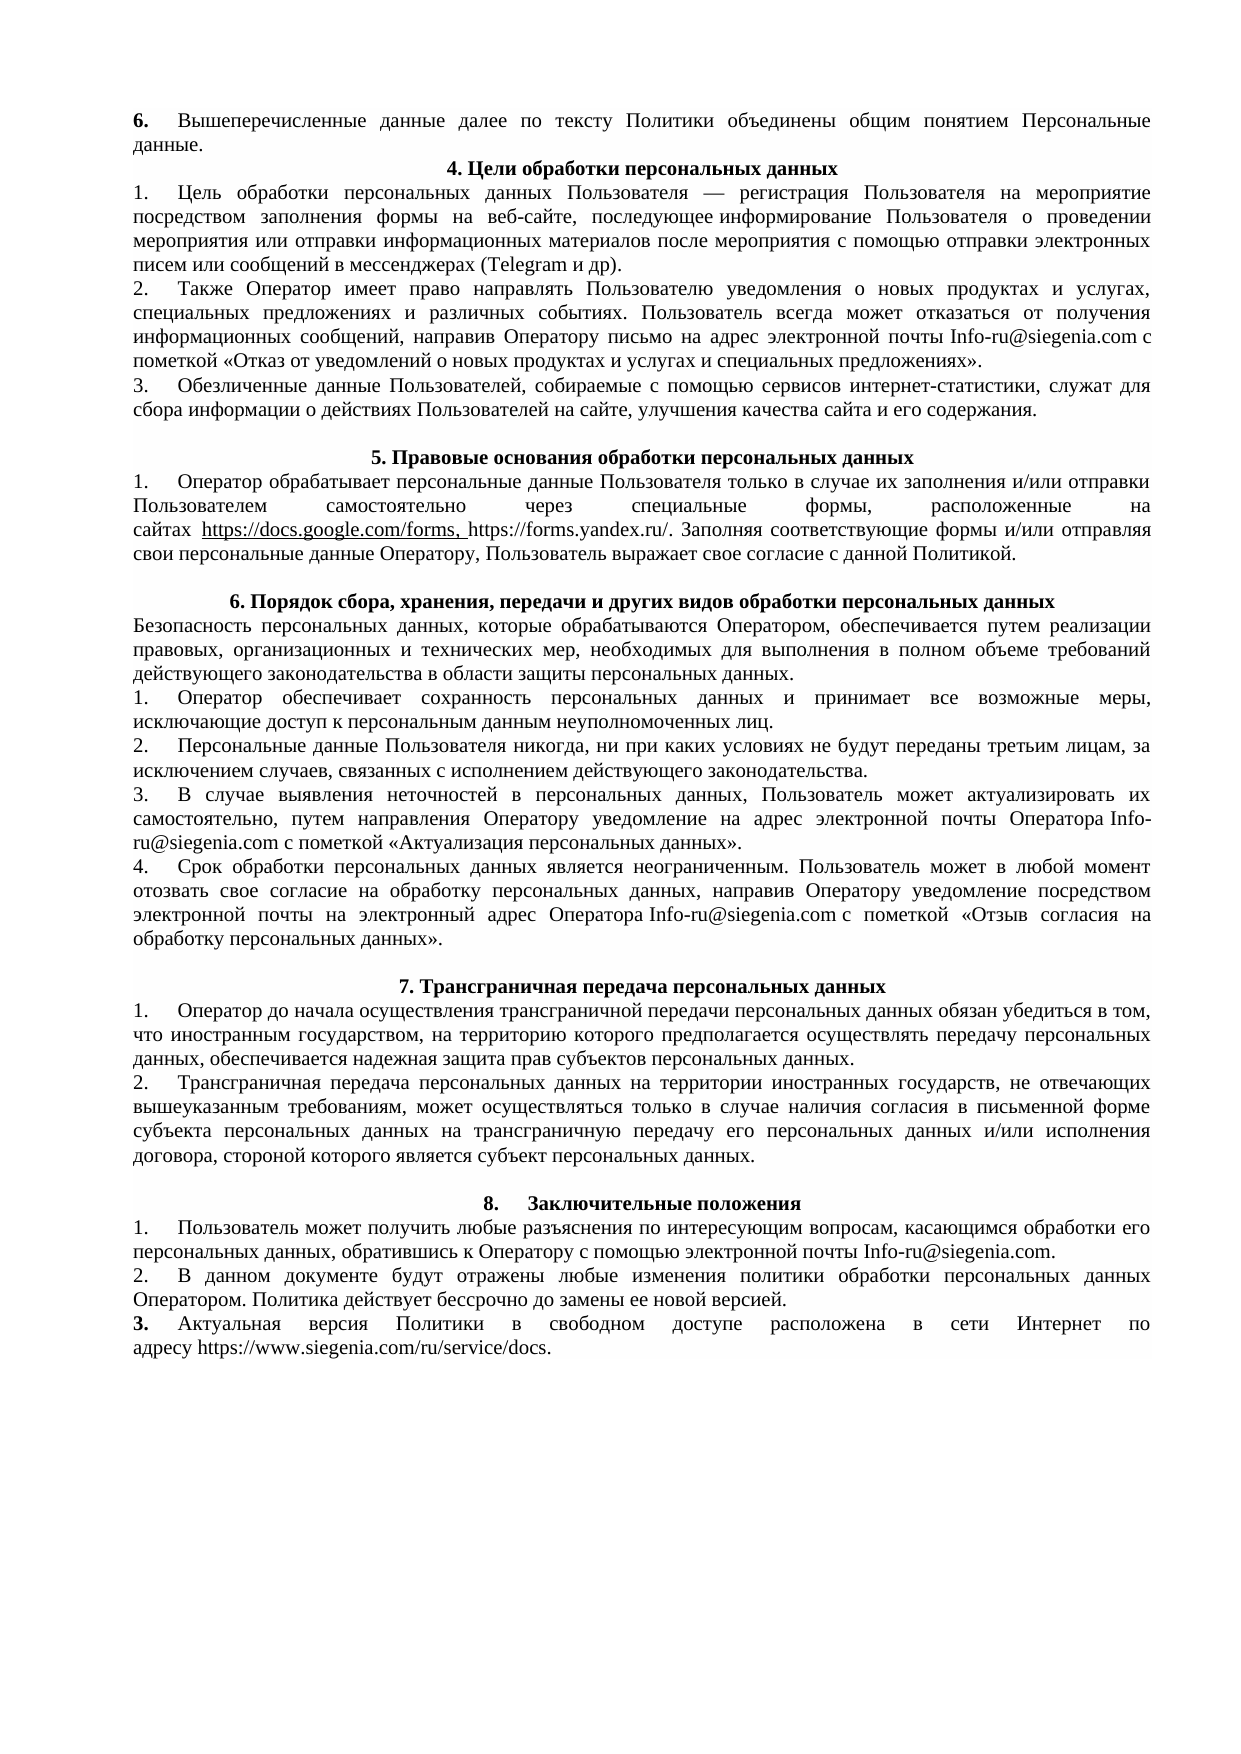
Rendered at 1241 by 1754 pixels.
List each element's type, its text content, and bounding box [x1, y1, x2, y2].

text 4. Цели обработки персональных данных [133, 156, 1152, 180]
list Обезличенные данные Пользователей, собираемые с помощью сервисов интернет-статистики, служат для сбора информации о действиях Пользователей на сайте, улучшения качества сайта и его содержания. [133, 372, 1152, 421]
list Трансграничная передача персональных данных на территории иностранных государств, не отвечающих вышеуказанным требованиям, может осуществляться только в случае наличия согласия в письменной форме субъекта персональных данных на трансграничную передачу его персональных данных и/или исполнения договора, стороной которого является субъект персональных данных. [133, 1070, 1152, 1167]
list Оператор обрабатывает персональные данные Пользователя только в случае их заполнения и/или отправки Пользователем самостоятельно через специальные формы, расположенные на сайтах https://docs.google.com/forms, https://forms.yandex.ru/. Заполняя соответствующие формы и/или отправляя свои персональные данные Оператору, Пользователь выражает свое согласие с данной Политикой. [133, 469, 1152, 565]
list Цель обработки персональных данных Пользователя — регистрация Пользователя на мероприятие посредством заполнения формы на веб-сайте, последующее информирование Пользователя о проведении мероприятия или отправки информационных материалов после мероприятия с помощью отправки электронных писем или сообщений в мессенджерах (Telegram и др). [133, 180, 1152, 276]
text Безопасность персональных данных, которые обрабатываются Оператором, обеспечивается путем реализации правовых, организационных и технических мер, необходимых для выполнения в полном объеме требований действующего законодательства в области защиты персональных данных. [133, 613, 1152, 685]
list Заключительные положения [133, 1191, 1152, 1215]
list Пользователь может получить любые разъяснения по интересующим вопросам, касающимся обработки его персональных данных, обратившись к Оператору с помощью электронной почты Info-ru@siegenia.com. [133, 1215, 1152, 1263]
list В случае выявления неточностей в персональных данных, Пользователь может актуализировать их самостоятельно, путем направления Оператору уведомление на адрес электронной почты Оператора Info-ru@siegenia.com с пометкой «Актуализация персональных данных». [133, 782, 1152, 854]
list В данном документе будут отражены любые изменения политики обработки персональных данных Оператором. Политика действует бессрочно до замены ее новой версией. [133, 1263, 1152, 1311]
text 5. Правовые основания обработки персональных данных [133, 445, 1152, 469]
list Вышеперечисленные данные далее по тексту Политики объединены общим понятием Персональные данные. [133, 108, 1152, 156]
list Актуальная версия Политики в свободном доступе расположена в сети Интернет по адресу https://www.siegenia.com/ru/service/docs. [133, 1311, 1152, 1359]
text 6. Порядок сбора, хранения, передачи и других видов обработки персональных данных [133, 589, 1152, 613]
list Оператор до начала осуществления трансграничной передачи персональных данных обязан убедиться в том, что иностранным государством, на территорию которого предполагается осуществлять передачу персональных данных, обеспечивается надежная защита прав субъектов персональных данных. [133, 998, 1152, 1070]
list Также Оператор имеет право направлять Пользователю уведомления о новых продуктах и услугах, специальных предложениях и различных событиях. Пользователь всегда может отказаться от получения информационных сообщений, направив Оператору письмо на адрес электронной почты Info-ru@siegenia.com с пометкой «Отказ от уведомлений о новых продуктах и услугах и специальных предложениях». [133, 276, 1152, 372]
list Срок обработки персональных данных является неограниченным. Пользователь может в любой момент отозвать свое согласие на обработку персональных данных, направив Оператору уведомление посредством электронной почты на электронный адрес Оператора Info-ru@siegenia.com с пометкой «Отзыв согласия на обработку персональных данных». [133, 854, 1152, 950]
text 7. Трансграничная передача персональных данных [133, 974, 1152, 998]
list Оператор обеспечивает сохранность персональных данных и принимает все возможные меры, исключающие доступ к персональным данным неуполномоченных лиц. [133, 685, 1152, 733]
list Персональные данные Пользователя никогда, ни при каких условиях не будут переданы третьим лицам, за исключением случаев, связанных с исполнением действующего законодательства. [133, 733, 1152, 782]
